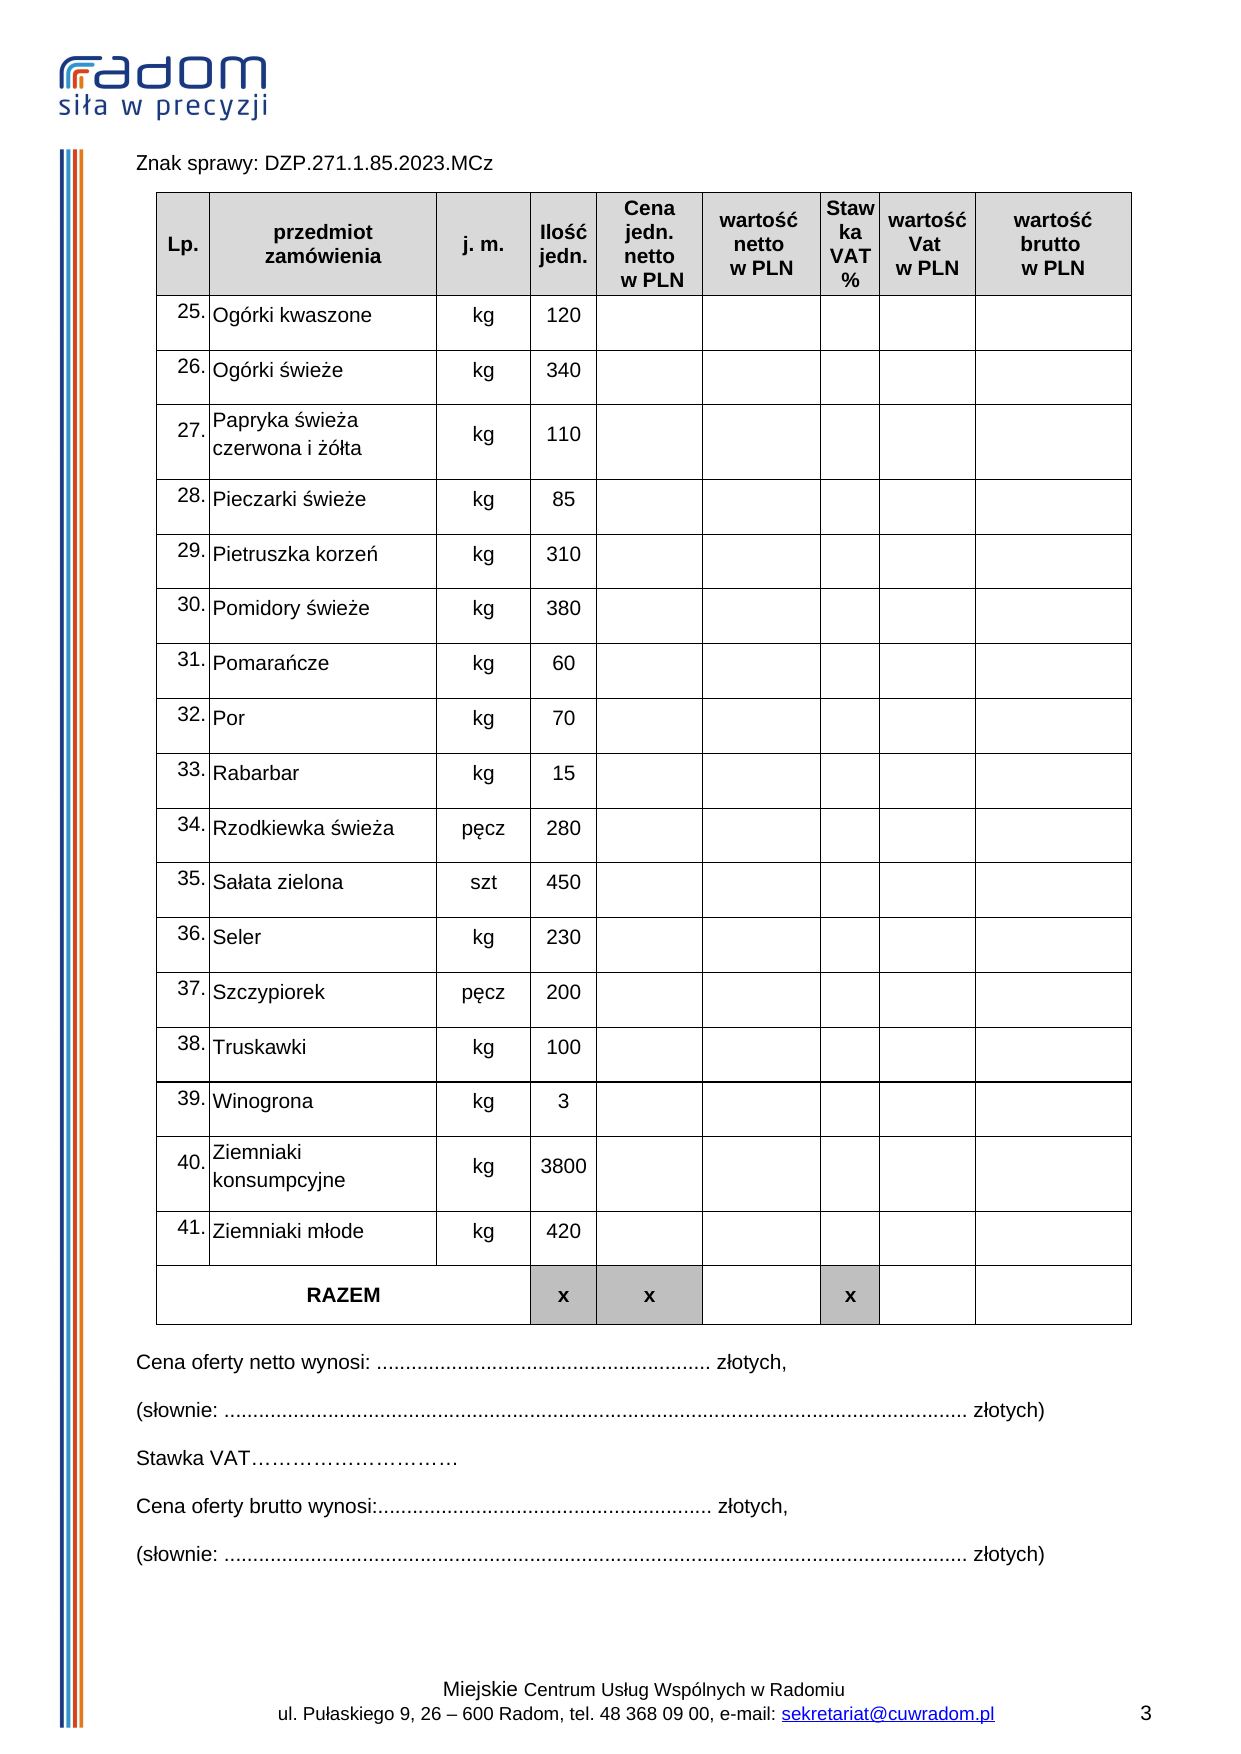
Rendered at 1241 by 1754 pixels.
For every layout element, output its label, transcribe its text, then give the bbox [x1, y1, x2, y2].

table_cell [880, 480, 975, 533]
table_cell [880, 1266, 975, 1324]
table_cell [703, 1137, 820, 1211]
table_cell [976, 296, 1131, 349]
table_cell [821, 405, 879, 479]
table_header przedmiot zamówienia [210, 193, 436, 295]
text (słownie: ................................................................................................................................. złotych) [136, 1398, 1152, 1422]
table_cell [976, 480, 1131, 533]
table_cell kg [437, 1212, 530, 1265]
table_header Stawka VAT% [821, 193, 879, 295]
table_cell [821, 863, 879, 917]
table_cell RAZEM [157, 1266, 530, 1324]
table_cell [976, 699, 1131, 753]
table_cell 380 [531, 589, 596, 643]
table_cell [157, 754, 209, 807]
table_cell [703, 535, 820, 588]
table_cell [597, 296, 702, 349]
table_cell x [531, 1266, 596, 1324]
table_cell [880, 535, 975, 588]
table_cell 420 [531, 1212, 596, 1265]
table_cell 100 [531, 1028, 596, 1081]
table_cell [157, 405, 209, 479]
table_cell [880, 644, 975, 698]
table_cell [703, 863, 820, 917]
text Cena oferty netto wynosi: .......................................................... złotych, [136, 1350, 1152, 1374]
table_header Ilość jedn. [531, 193, 596, 295]
table_cell 230 [531, 918, 596, 972]
table_cell [976, 973, 1131, 1027]
table_cell [157, 863, 209, 917]
table_cell [597, 754, 702, 807]
table_cell [597, 809, 702, 862]
table_cell [976, 809, 1131, 862]
table_cell [880, 1137, 975, 1211]
table_header j. m. [437, 193, 530, 295]
table_cell [976, 918, 1131, 972]
table_cell [703, 351, 820, 404]
table_header wartość Vat w PLN [880, 193, 975, 295]
table_cell Szczypiorek [210, 973, 436, 1027]
table_cell 340 [531, 351, 596, 404]
table_cell Pieczarki świeże [210, 480, 436, 533]
table_cell [880, 918, 975, 972]
table_cell kg [437, 535, 530, 588]
table_cell kg [437, 296, 530, 349]
table_cell kg [437, 480, 530, 533]
table_cell [880, 754, 975, 807]
table_cell 450 [531, 863, 596, 917]
table_cell [821, 644, 879, 698]
table_cell kg [437, 351, 530, 404]
table_cell [703, 1028, 820, 1081]
table_header Lp. [157, 193, 209, 295]
table_cell [976, 1266, 1131, 1324]
table_cell kg [437, 589, 530, 643]
table_cell [703, 1266, 820, 1324]
text (słownie: ................................................................................................................................. złotych) [136, 1542, 1152, 1566]
table_cell [703, 699, 820, 753]
table_cell 3 [531, 1083, 596, 1136]
table_cell [880, 809, 975, 862]
text Cena oferty brutto wynosi:.......................................................... złotych, [136, 1494, 1152, 1518]
table_cell x [597, 1266, 702, 1324]
table_cell [597, 699, 702, 753]
table_cell [976, 351, 1131, 404]
table_cell [821, 480, 879, 533]
table_cell [597, 351, 702, 404]
table_cell [597, 480, 702, 533]
table_cell [976, 644, 1131, 698]
table_cell 15 [531, 754, 596, 807]
table_cell Por [210, 699, 436, 753]
table_cell [821, 351, 879, 404]
table_cell kg [437, 918, 530, 972]
table_cell [597, 535, 702, 588]
table_cell [880, 1028, 975, 1081]
table_cell [597, 589, 702, 643]
table_cell Seler [210, 918, 436, 972]
table_cell [703, 644, 820, 698]
table_cell 110 [531, 405, 596, 479]
table_cell [880, 973, 975, 1027]
table_cell Ziemniaki młode [210, 1212, 436, 1265]
table_cell [157, 351, 209, 404]
table_cell [821, 1083, 879, 1136]
table_cell [821, 296, 879, 349]
table_cell [157, 918, 209, 972]
table_cell 280 [531, 809, 596, 862]
table_cell [703, 1212, 820, 1265]
table_cell [157, 1137, 209, 1211]
table_cell Pomarańcze [210, 644, 436, 698]
table_cell pęcz [437, 809, 530, 862]
table_cell [880, 863, 975, 917]
table_cell Rzodkiewka świeża [210, 809, 436, 862]
table_cell [157, 644, 209, 698]
table_cell [597, 863, 702, 917]
table_cell [976, 863, 1131, 917]
table_cell 200 [531, 973, 596, 1027]
table_cell [157, 480, 209, 533]
table_cell 310 [531, 535, 596, 588]
table_cell [157, 535, 209, 588]
text Stawka VAT………………………… [136, 1446, 1152, 1470]
table_cell [703, 918, 820, 972]
table_header wartość brutto w PLN [976, 193, 1131, 295]
table_cell [157, 1083, 209, 1136]
table_cell [976, 1137, 1131, 1211]
table_cell kg [437, 699, 530, 753]
table_cell [703, 480, 820, 533]
table_cell [597, 644, 702, 698]
table_cell [976, 1212, 1131, 1265]
table_cell [597, 405, 702, 479]
table_cell [703, 754, 820, 807]
table_cell [880, 351, 975, 404]
picture [0, 0, 1229, 1728]
table_cell [157, 809, 209, 862]
table_cell [821, 809, 879, 862]
table_cell [880, 1212, 975, 1265]
table_cell Pomidory świeże [210, 589, 436, 643]
table_cell [703, 405, 820, 479]
table_cell Ogórki kwaszone [210, 296, 436, 349]
table_cell [703, 296, 820, 349]
table_cell [821, 918, 879, 972]
table_cell [703, 1083, 820, 1136]
table_cell [976, 754, 1131, 807]
table_cell pęcz [437, 973, 530, 1027]
table_cell [157, 1028, 209, 1081]
table_cell Papryka świeża czerwona i żółta [210, 405, 436, 479]
table_cell [976, 1083, 1131, 1136]
table_cell kg [437, 1083, 530, 1136]
table_cell [821, 973, 879, 1027]
table_cell Sałata zielona [210, 863, 436, 917]
table_cell [880, 405, 975, 479]
table_header wartość netto w PLN [703, 193, 820, 295]
table_cell szt [437, 863, 530, 917]
table_cell 3800 [531, 1137, 596, 1211]
table_cell Winogrona [210, 1083, 436, 1136]
table_header Cena jedn. netto w PLN [597, 193, 702, 295]
table_cell Pietruszka korzeń [210, 535, 436, 588]
table_cell [880, 699, 975, 753]
table_cell [597, 1137, 702, 1211]
table_cell [880, 1083, 975, 1136]
table_cell [976, 535, 1131, 588]
table_cell 60 [531, 644, 596, 698]
table_cell [880, 589, 975, 643]
table_cell [821, 535, 879, 588]
table_cell kg [437, 405, 530, 479]
table_cell [703, 589, 820, 643]
table_cell [703, 973, 820, 1027]
table_cell [597, 973, 702, 1027]
table_cell [880, 296, 975, 349]
table_cell 120 [531, 296, 596, 349]
table_cell [157, 699, 209, 753]
table_cell [821, 1028, 879, 1081]
table_cell [821, 1137, 879, 1211]
table_cell [821, 754, 879, 807]
table_cell Ziemniaki konsumpcyjne [210, 1137, 436, 1211]
table_cell [157, 1212, 209, 1265]
table_cell [597, 1083, 702, 1136]
table_cell [821, 589, 879, 643]
table_cell [703, 809, 820, 862]
table_cell kg [437, 1028, 530, 1081]
table_cell Truskawki [210, 1028, 436, 1081]
table_cell kg [437, 644, 530, 698]
table_cell [976, 405, 1131, 479]
table_cell kg [437, 754, 530, 807]
table_cell 85 [531, 480, 596, 533]
table_cell [157, 296, 209, 349]
table_cell Ogórki świeże [210, 351, 436, 404]
table_cell [157, 589, 209, 643]
table_cell x [821, 1266, 879, 1324]
table_cell [821, 1212, 879, 1265]
table_cell 70 [531, 699, 596, 753]
table_cell [976, 589, 1131, 643]
table_cell Rabarbar [210, 754, 436, 807]
table_cell kg [437, 1137, 530, 1211]
table_cell [597, 1028, 702, 1081]
table_cell [597, 918, 702, 972]
table_cell [157, 973, 209, 1027]
table_cell [976, 1028, 1131, 1081]
table_cell [597, 1212, 702, 1265]
table_cell [821, 699, 879, 753]
